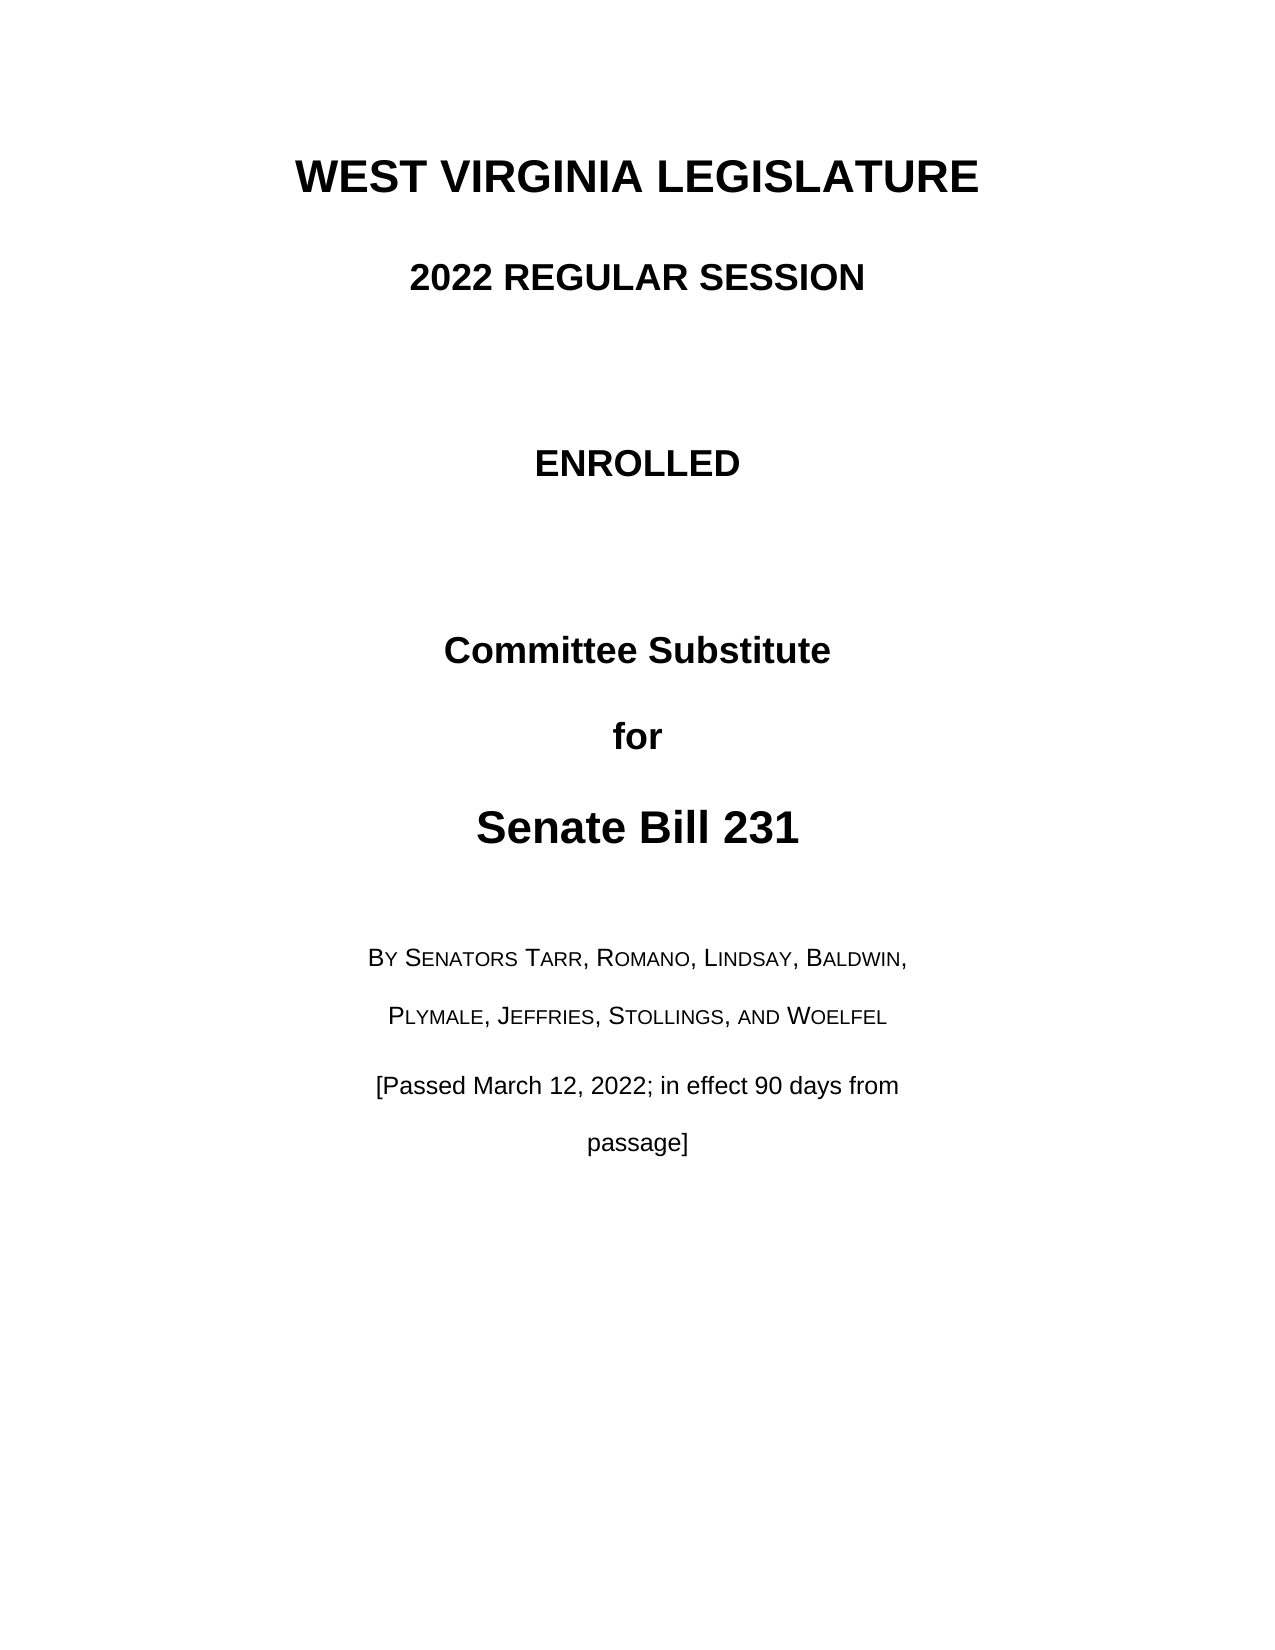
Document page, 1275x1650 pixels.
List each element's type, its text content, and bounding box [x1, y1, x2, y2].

text Bill [150, 800, 1125, 853]
title for [150, 714, 1125, 757]
text [Passed March 12, 2022; in effect 90 days from passage] [337, 1071, 937, 1157]
title 2022 regular session [150, 255, 1125, 298]
title WEST virginia legislature [150, 150, 1125, 203]
title ENROLLED [150, 442, 1125, 485]
